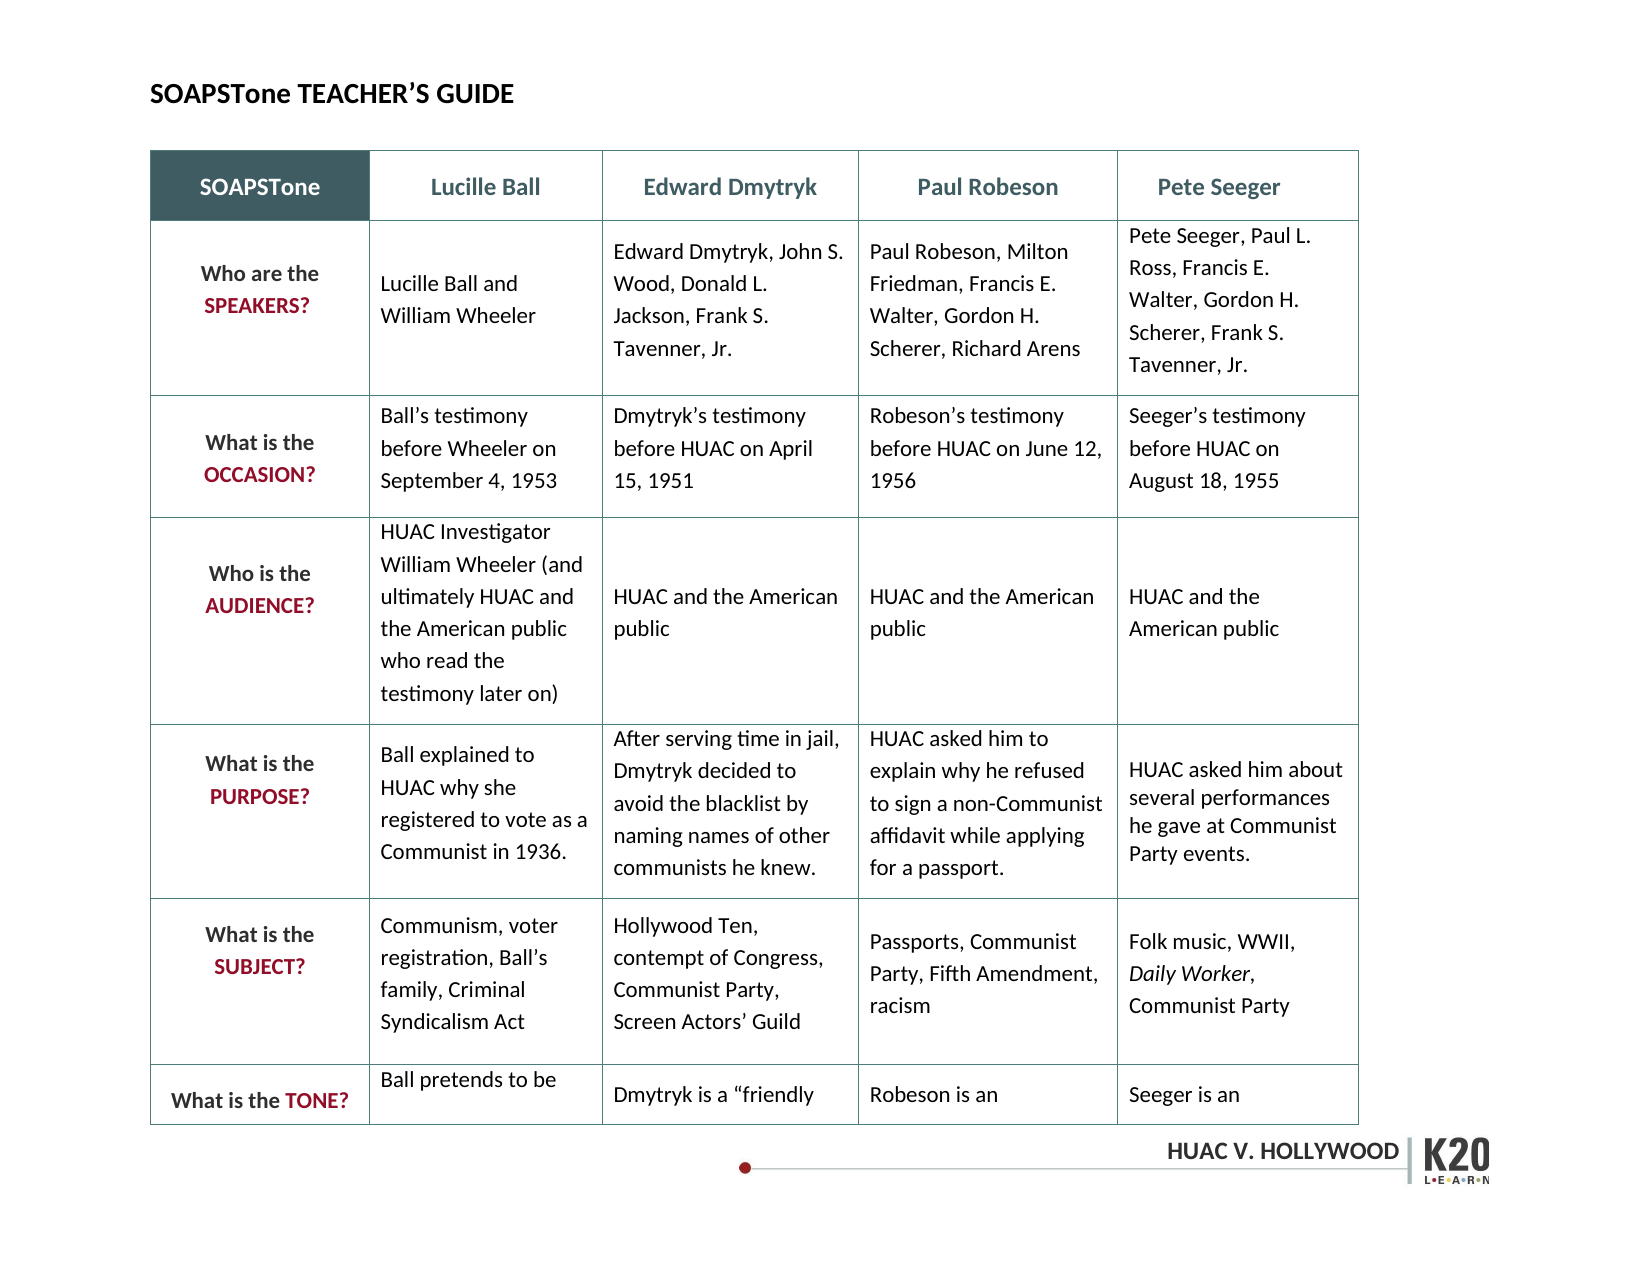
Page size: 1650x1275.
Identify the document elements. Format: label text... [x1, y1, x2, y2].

table_cell HUAC and the American public [603, 518, 858, 723]
table_cell HUAC asked him about several performances he gave at Communist Party events. [1118, 725, 1358, 898]
table_cell What is the TONE? [151, 1065, 369, 1124]
table_cell Ball’s testimony before Wheeler on September 4, 1953 [370, 396, 602, 517]
table_cell Passports, Communist Party, Fifth Amendment, racism [859, 899, 1117, 1064]
table_cell Seeger’s testimony before HUAC on August 18, 1955 [1118, 396, 1358, 517]
table_cell Hollywood Ten, contempt of Congress, Communist Party, Screen Actors’ Guild [603, 899, 858, 1064]
table_cell What is the OCCASION? [151, 396, 369, 517]
picture [739, 1134, 1489, 1187]
table_cell Folk music, WWII, Daily Worker, Communist Party [1118, 899, 1358, 1064]
table_cell Communism, voter registration, Ball’s family, Criminal Syndicalism Act [370, 899, 602, 1064]
table_cell HUAC asked him to explain why he refused to sign a non-Communist affidavit while applying for a passport. [859, 725, 1117, 898]
table_cell HUAC Investigator William Wheeler (and ultimately HUAC and the American public who read the testimony later on) [370, 518, 602, 723]
table_header Edward Dmytryk [603, 151, 858, 220]
table_cell Dmytryk’s testimony before HUAC on April 15, 1951 [603, 396, 858, 517]
table_cell Who are the SPEAKERS? [151, 221, 369, 395]
table_cell Edward Dmytryk, John S. Wood, Donald L. Jackson, Frank S. Tavenner, Jr. [603, 221, 858, 395]
table_header Lucille Ball [370, 151, 602, 220]
table_cell Lucille Ball and William Wheeler [370, 221, 602, 395]
table_cell Ball explained to HUAC why she registered to vote as a Communist in 1936. [370, 725, 602, 898]
table_cell What is the PURPOSE? [151, 725, 369, 898]
table_cell HUAC and the American public [1118, 518, 1358, 723]
table_cell What is the SUBJECT? [151, 899, 369, 1064]
table_header SOAPSTone [151, 151, 369, 220]
table_header Paul Robeson [859, 151, 1117, 220]
table_cell After serving time in jail, Dmytryk decided to avoid the blacklist by naming names of other communists he knew. [603, 725, 858, 898]
table_cell Robeson’s testimony before HUAC on June 12, 1956 [859, 396, 1117, 517]
table_header Pete Seeger [1118, 151, 1358, 220]
table_cell Pete Seeger, Paul L. Ross, Francis E. Walter, Gordon H. Scherer, Frank S. Tavenner, Jr. [1118, 221, 1358, 395]
table_cell Who is the AUDIENCE? [151, 518, 369, 723]
table_cell HUAC and the American public [859, 518, 1117, 723]
table_cell Paul Robeson, Milton Friedman, Francis E. Walter, Gordon H. Scherer, Richard Arens [859, 221, 1117, 395]
